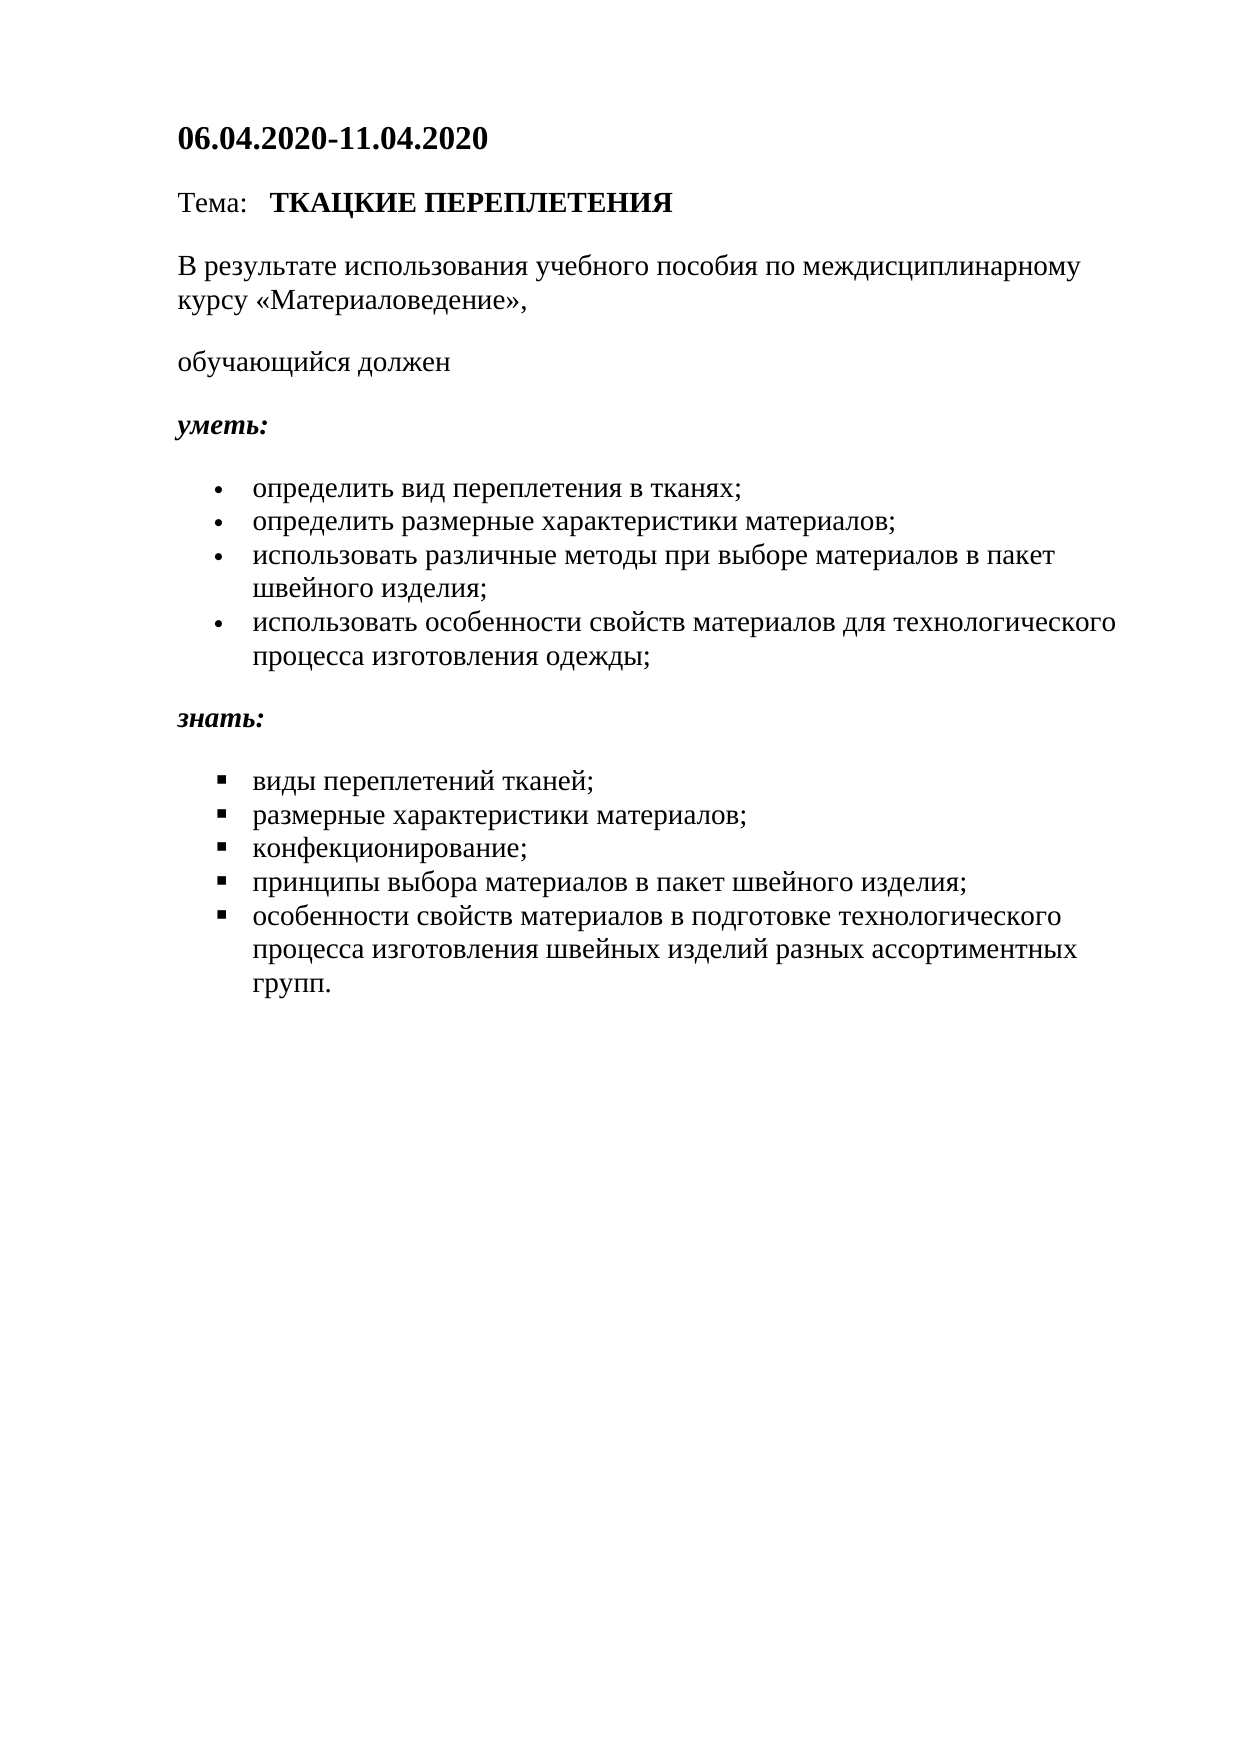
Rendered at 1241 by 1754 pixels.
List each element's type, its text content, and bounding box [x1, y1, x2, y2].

text уметь: [177, 407, 1152, 441]
list конфекционирование; [215, 830, 1152, 864]
list определить размерные характеристики материалов; [215, 503, 1152, 537]
text Тема: ТКАЦКИЕ ПЕРЕПЛЕТЕНИЯ [177, 186, 1152, 219]
list определить вид переплетения в тканях; [215, 470, 1152, 503]
text В результате использования учебного пособия по междисциплинарному курсу «Материаловедение», [177, 248, 1152, 315]
list особенности свойств материалов в подготовке технологического процесса изготовления швейных изделий разных ассортиментных групп. [215, 898, 1152, 998]
list виды переплетений тканей; [215, 763, 1152, 797]
list использовать различные методы при выборе материалов в пакет швейного изделия; [215, 537, 1152, 604]
list использовать особенности свойств материалов для технологического процесса изготовления одежды; [215, 604, 1152, 671]
text знать: [177, 700, 1152, 734]
list размерные характеристики материалов; [215, 797, 1152, 830]
text 06.04.2020-11.04.2020 [177, 118, 1152, 156]
list принципы выбора материалов в пакет швейного изделия; [215, 864, 1152, 898]
text обучающийся должен [177, 344, 1152, 378]
